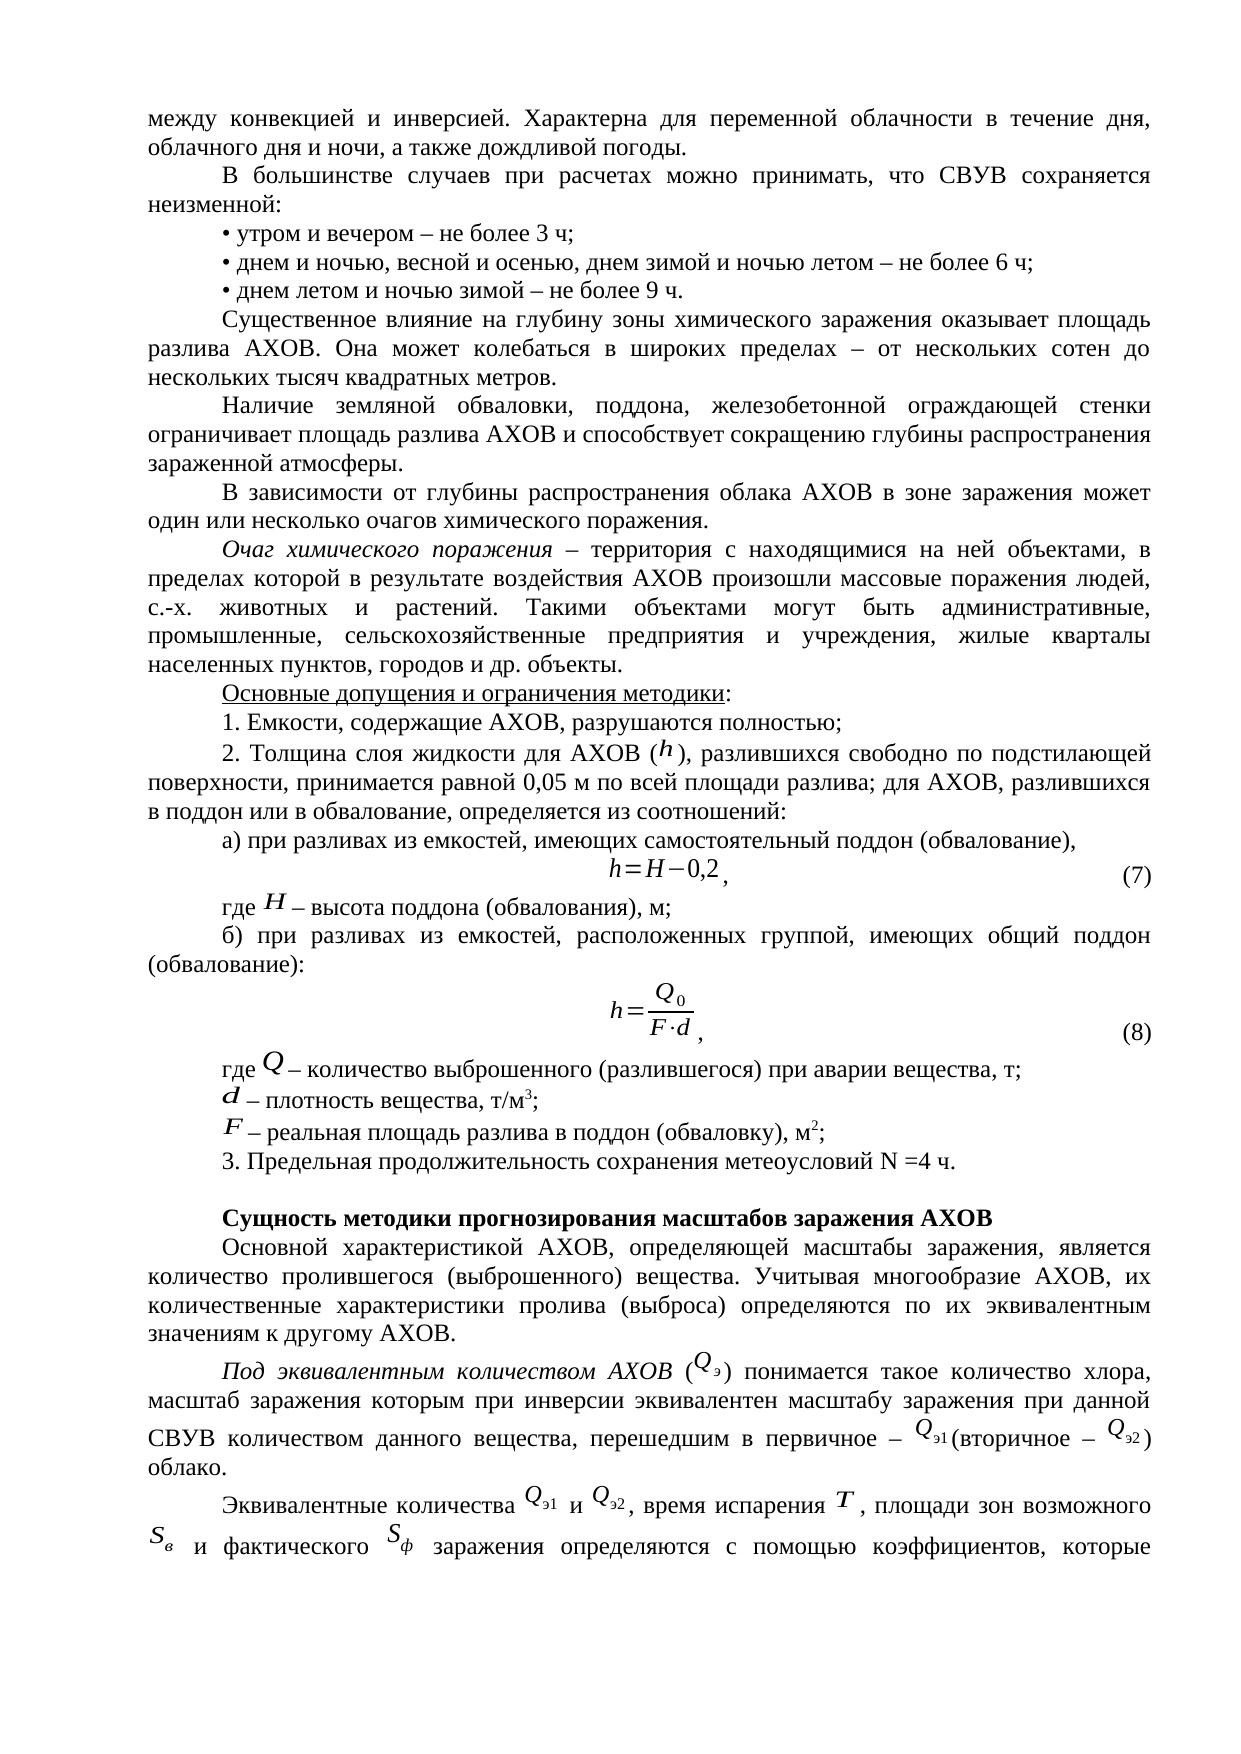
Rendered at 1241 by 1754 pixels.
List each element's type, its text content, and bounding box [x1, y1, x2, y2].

text Очаг химического поражения – территория с находящимися на ней объектами, в пределах которой в результате воздействия АХОВ произошли массовые поражения людей, с.-х. животных и растений. Такими объектами могут быть административные, промышленные, сельскохозяйственные предприятия и учреждения, жилые кварталы населенных пунктов, городов и др. объекты. [148, 534, 1152, 678]
text • утром и вечером – не более 3 ч; [148, 218, 1152, 247]
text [148, 103, 1152, 161]
text В зависимости от глубины распространения облака АХОВ в зоне заражения может один или несколько очагов химического поражения. [148, 477, 1152, 534]
text • днем и ночью, весной и осенью, днем зимой и ночью летом – не более 6 ч; [148, 247, 1152, 276]
text Существенное влияние на глубину зоны химического заражения оказывает площадь разлива АХОВ. Она может колебаться в широких пределах – от нескольких сотен до нескольких тысяч квадратных метров. [148, 304, 1152, 391]
text – плотность вещества, т/м3; [148, 1083, 1152, 1114]
text Основные допущения и ограничения методики: [148, 678, 1152, 707]
text а) при разливах из емкостей, имеющих самостоятельный поддон (обвалование), [148, 825, 1152, 853]
text • днем летом и ночью зимой – не более 9 ч. [148, 276, 1152, 304]
text Наличие земляной обваловки, поддона, железобетонной ограждающей стенки ограничивает площадь разлива АХОВ и способствует сокращению глубины распространения зараженной атмосферы. [148, 391, 1152, 477]
text где – высота поддона (обвалования), м; [148, 889, 1152, 921]
text Под эквивалентным количеством АХОВ () понимается такое количество хлора, масштаб заражения которым при инверсии эквивалентен масштабу заражения при данной СВУВ количеством данного вещества, перешедшим в первичное – (вторичное – ) облако. [148, 1347, 1152, 1481]
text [148, 1481, 1152, 1560]
text 2. Толщина слоя жидкости для АХОВ (), разлившихся свободно по подстилающей поверхности, принимается равной 0,05 м по всей площади разлива; для АХОВ, разлившихся в поддон или в обвалование, определяется из соотношений: [148, 736, 1152, 825]
text , (7) [148, 853, 1152, 889]
text – реальная площадь разлива в поддон (обваловку), м2; [148, 1114, 1152, 1146]
text , (8) [148, 978, 1152, 1046]
text Основной характеристикой АХОВ, определяющей масштабы заражения, является количество пролившегося (выброшенного) вещества. Учитывая многообразие АХОВ, их количественные характеристики пролива (выброса) определяются по их эквивалентным значениям к другому АХОВ. [148, 1232, 1152, 1347]
text 3. Предельная продолжительность сохранения метеоусловий N =4 ч. [148, 1146, 1152, 1175]
text где – количество выброшенного (разлившегося) при аварии вещества, т; [148, 1046, 1152, 1083]
text 1. Емкости, содержащие АХОВ, разрушаются полностью; [148, 707, 1152, 736]
text Сущность методики прогнозирования масштабов заражения АХОВ [148, 1203, 1152, 1232]
text б) при разливах из емкостей, расположенных группой, имеющих общий поддон (обвалование): [148, 921, 1152, 978]
text В большинстве случаев при расчетах можно принимать, что СВУВ сохраняется неизменной: [148, 161, 1152, 218]
